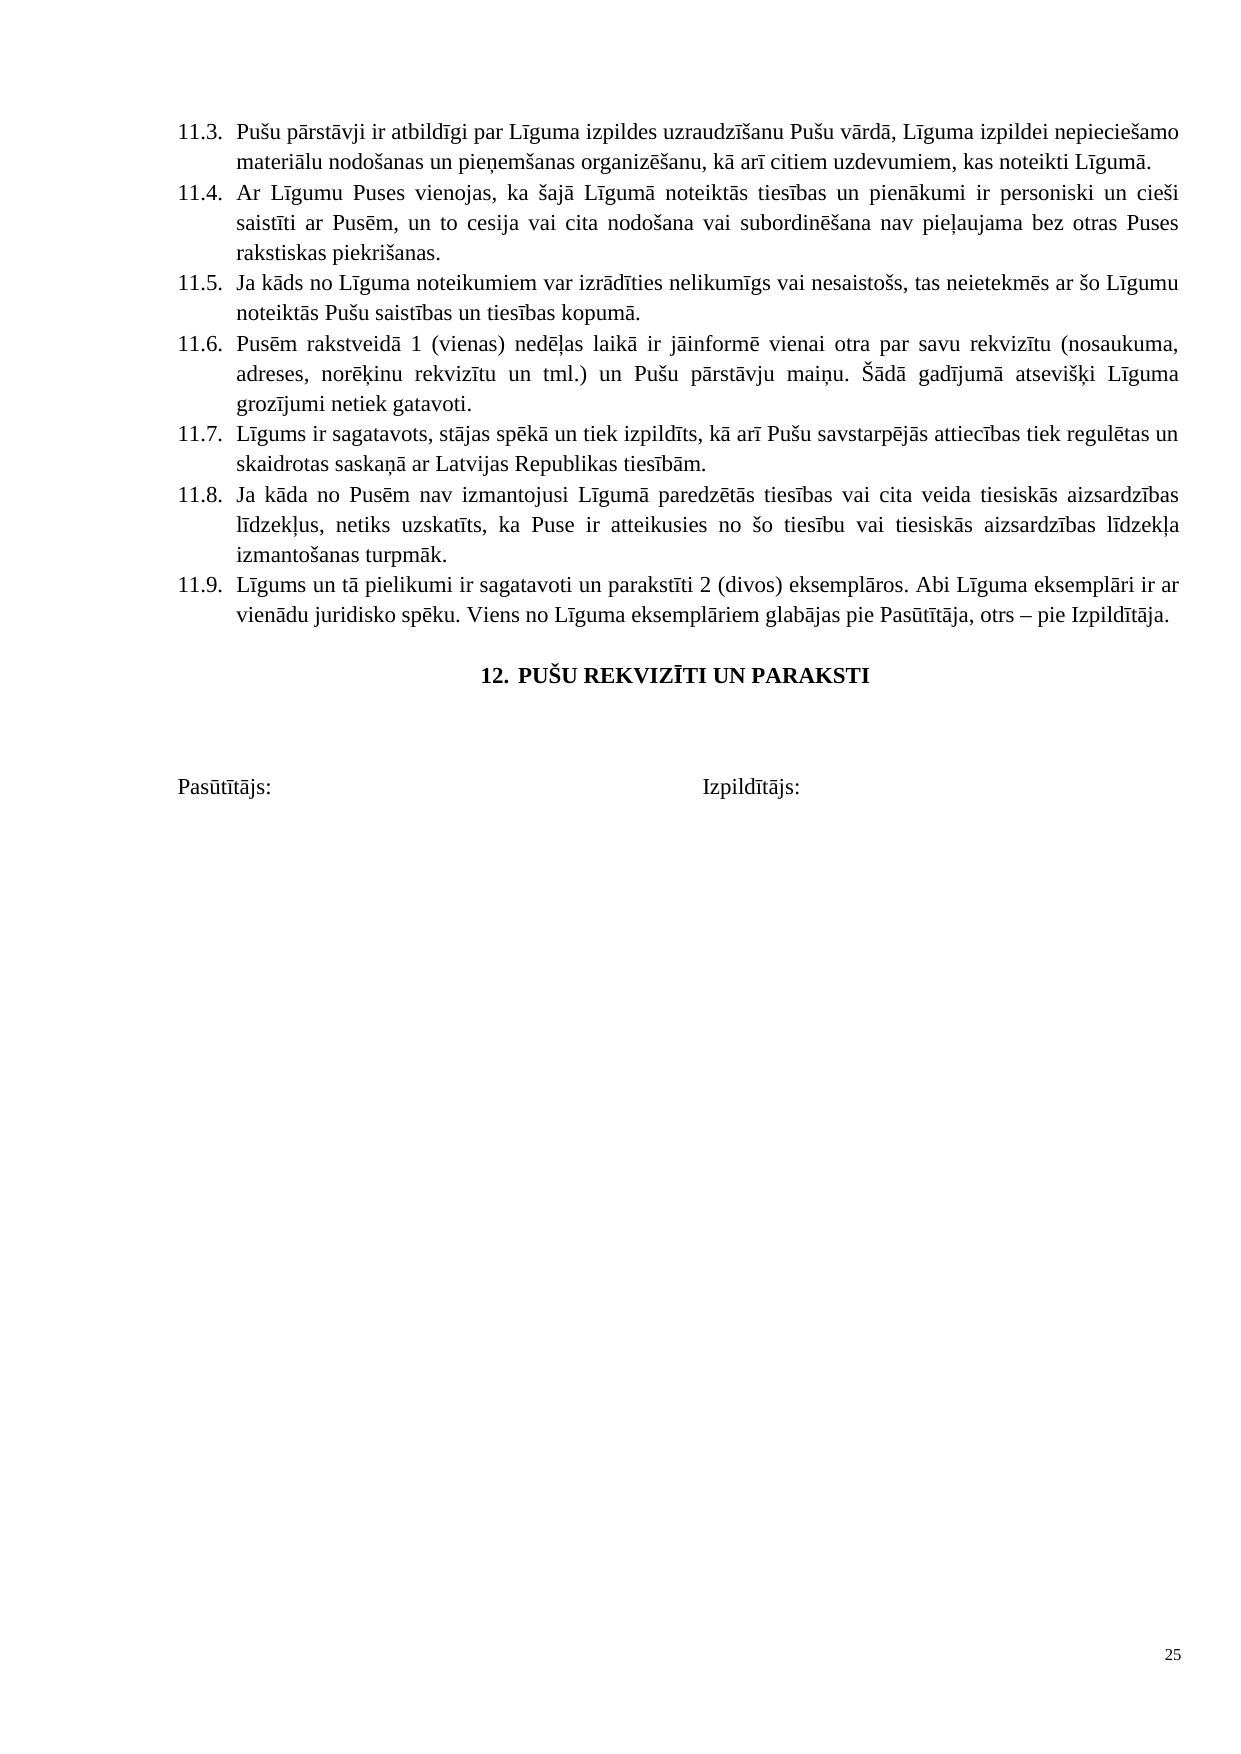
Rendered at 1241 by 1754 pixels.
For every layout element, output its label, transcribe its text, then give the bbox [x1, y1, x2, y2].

list Līgums ir sagatavots, stājas spēkā un tiek izpildīts, kā arī Pušu savstarpējās attiecības tiek regulētas un skaidrotas saskaņā ar Latvijas Republikas tiesībām. [177, 420, 1181, 477]
list Ja kāda no Pusēm nav izmantojusi Līgumā paredzētās tiesības vai cita veida tiesiskās aizsardzības līdzekļus, netiks uzskatīts, ka Puse ir atteikusies no šo tiesību vai tiesiskās aizsardzības līdzekļa izmantošanas turpmāk. [177, 481, 1181, 567]
list Ja kāds no Līguma noteikumiem var izrādīties nelikumīgs vai nesaistošs, tas neietekmēs ar šo Līgumu noteiktās Pušu saistības un tiesības kopumā. [177, 269, 1181, 326]
list PUŠU REKVIZĪTI UN PARAKSTI [169, 662, 1181, 688]
list Ar Līgumu Puses vienojas, ka šajā Līgumā noteiktās tiesības un pienākumi ir personiski un cieši saistīti ar Pusēm, un to cesija vai cita nodošana vai subordinēšana nav pieļaujama bez otras Puses rakstiskas piekrišanas. [177, 178, 1181, 265]
list Līgums un tā pielikumi ir sagatavoti un parakstīti 2 (divos) eksemplāros. Abi Līguma eksemplāri ir ar vienādu juridisko spēku. Viens no Līguma eksemplāriem glabājas pie Pasūtītāja, otrs – pie Izpildītāja. [177, 571, 1181, 628]
text Pasūtītājs: Izpildītājs: [177, 773, 1181, 800]
list Pušu pārstāvji ir atbildīgi par Līguma izpildes uzraudzīšanu Pušu vārdā, Līguma izpildei nepieciešamo materiālu nodošanas un pieņemšanas organizēšanu, kā arī citiem uzdevumiem, kas noteikti Līgumā. [177, 118, 1181, 175]
list Pusēm rakstveidā 1 (vienas) nedēļas laikā ir jāinformē vienai otra par savu rekvizītu (nosaukuma, adreses, norēķinu rekvizītu un tml.) un Pušu pārstāvju maiņu. Šādā gadījumā atsevišķi Līguma grozījumi netiek gatavoti. [177, 329, 1181, 416]
